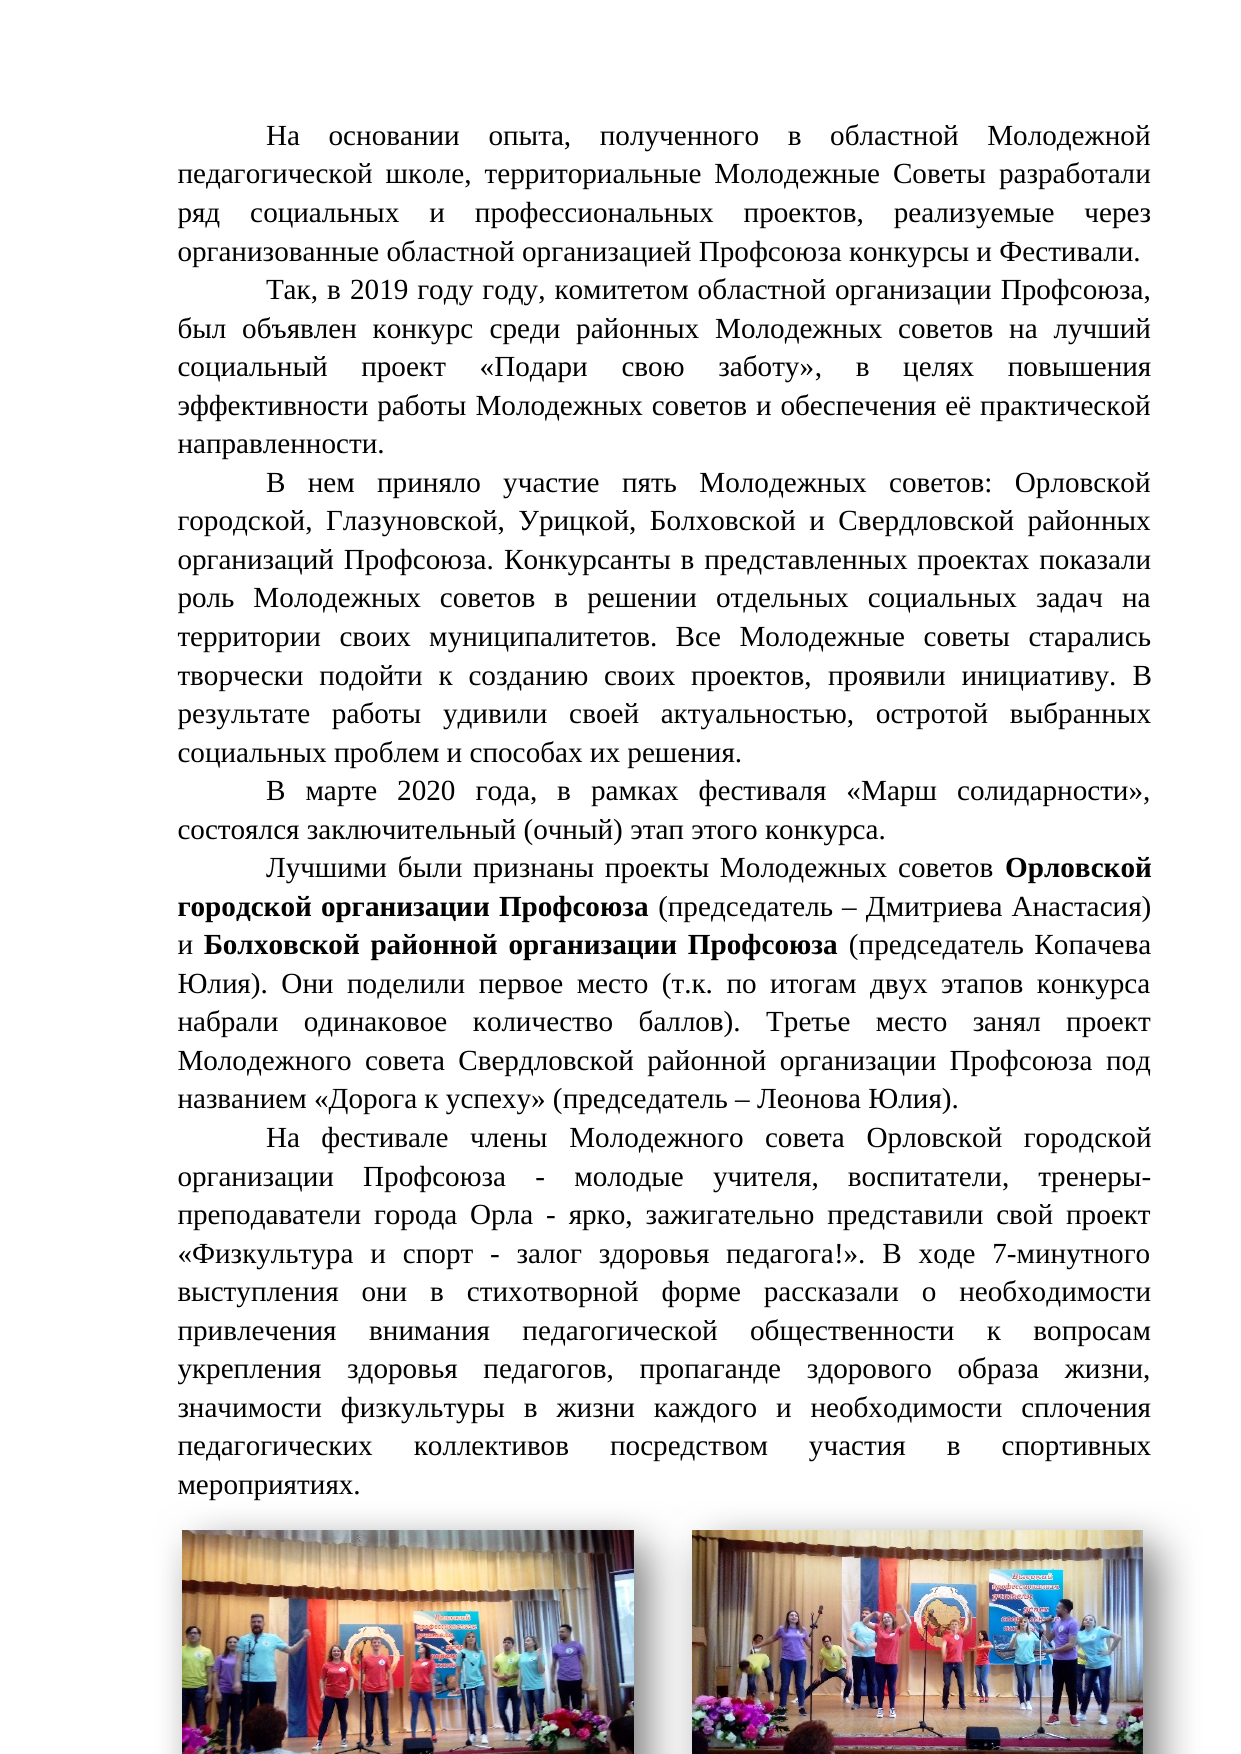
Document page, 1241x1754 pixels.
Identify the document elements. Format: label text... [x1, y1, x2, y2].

text Так, в 2019 году году, комитетом областной организации Профсоюза, был объявлен конкурс среди районных Молодежных советов на лучший социальный проект «Подари свою заботу», в целях повышения эффективности работы Молодежных советов и обеспечения её практической направленности. [177, 272, 1152, 460]
text В марте 2020 года, в рамках фестиваля «Марш солидарности», состоялся заключительный (очный) этап этого конкурса. [177, 773, 1152, 845]
text В нем приняло участие пять Молодежных советов: Орловской городской, Глазуновской, Урицкой, Болховской и Свердловской районных организаций Профсоюза. Конкурсанты в представленных проектах показали роль Молодежных советов в решении отдельных социальных задач на территории своих муниципалитетов. Все Молодежные советы старались творчески подойти к созданию своих проектов, проявили инициативу. В результате работы удивили своей актуальностью, остротой выбранных социальных проблем и способах их решения. [177, 465, 1152, 768]
picture [182, 1530, 634, 1754]
text На фестивале члены Молодежного совета Орловской городской организации Профсоюза - молодые учителя, воспитатели, тренеры-преподаватели города Орла - ярко, зажигательно представили свой проект «Физкультура и спорт - залог здоровья педагога!». В ходе 7-минутного выступления они в стихотворной форме рассказали о необходимости привлечения внимания педагогической общественности к вопросам укрепления здоровья педагогов, пропаганде здорового образа жизни, значимости физкультуры в жизни каждого и необходимости сплочения педагогических коллективов посредством участия в спортивных мероприятиях. [177, 1120, 1152, 1501]
text На основании опыта, полученного в областной Молодежной педагогической школе, территориальные Молодежные Советы разработали ряд социальных и профессиональных проектов, реализуемые через организованные областной организацией Профсоюза конкурсы и Фестивали. [177, 118, 1152, 267]
picture [692, 1530, 1143, 1754]
text Лучшими были признаны проекты Молодежных советов Орловской городской организации Профсоюза (председатель – Дмитриева Анастасия) и Болховской районной организации Профсоюза (председатель Копачева Юлия). Они поделили первое место (т.к. по итогам двух этапов конкурса набрали одинаковое количество баллов). Третье место занял проект Молодежного совета Свердловской районной организации Профсоюза под названием «Дорога к успеху» (председатель – Леонова Юлия). [177, 850, 1152, 1115]
